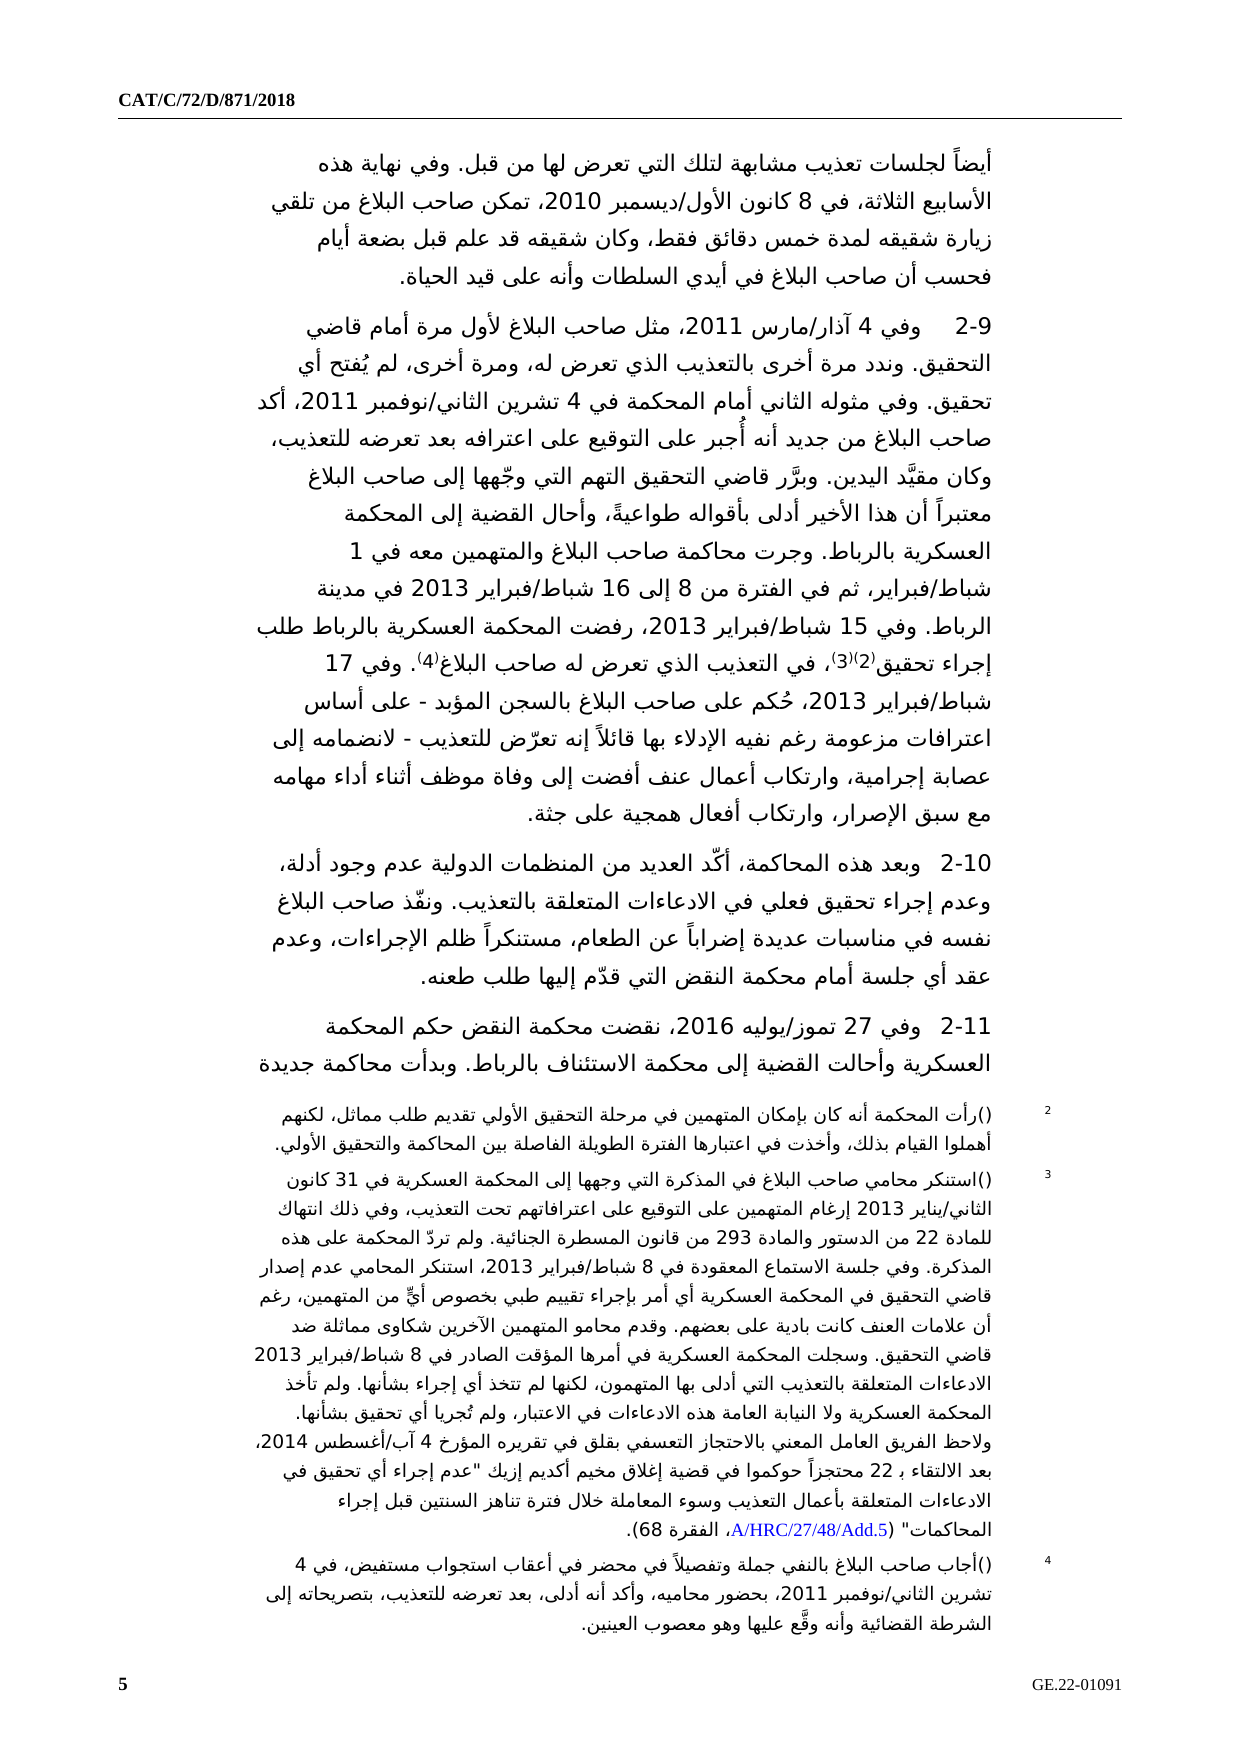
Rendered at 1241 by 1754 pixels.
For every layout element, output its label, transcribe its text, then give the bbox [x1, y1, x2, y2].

text 2-9 وفي 4 آذار/مارس 2011، مثل صاحب البلاغ لأول مرة أمام قاضي التحقيق. وندد مرة أخرى بالتعذيب الذي تعرض له، ومرة أخرى، لم يُفتح أي تحقيق. وفي مثوله الثاني أمام المحكمة في 4 تشرين الثاني/نوفمبر 2011، أكد صاحب البلاغ من جديد أنه أُجبر على التوقيع على اعترافه بعد تعرضه للتعذيب، وكان مقيَّد اليدين. وبرَّر قاضي التحقيق التهم التي وجّهها إلى صاحب البلاغ معتبراً أن هذا الأخير أدلى بأقواله طواعيةً، وأحال القضية إلى المحكمة العسكرية بالرباط. وجرت محاكمة صاحب البلاغ والمتهمين معه في 1 شباط/فبراير، ثم في الفترة من 8 إلى 16 شباط/فبراير 2013 في مدينة الرباط. وفي 15 شباط/فبراير 2013، رفضت المحكمة العسكرية بالرباط طلب إجراء تحقيق()()، في التعذيب الذي تعرض له صاحب البلاغ(). وفي 17 شباط/فبراير 2013، حُكم على صاحب البلاغ بالسجن المؤبد - على أساس اعترافات مزعومة رغم نفيه الإدلاء بها قائلاً إنه تعرّض للتعذيب - لانضمامه إلى عصابة إجرامية، وارتكاب أعمال عنف أفضت إلى وفاة موظف أثناء أداء مهامه مع سبق الإصرار، وارتكاب أفعال همجية على جثة. [248, 304, 992, 829]
text 2-11 وفي 27 تموز/يوليه 2016، نقضت محكمة النقض حكم المحكمة العسكرية وأحالت القضية إلى محكمة الاستئناف بالرباط. وبدأت محاكمة جديدة في 26 كانون الأول/ديسمبر 2016. وذكّر المحامون والمتهمون بالادعاءات المتعلقة بالتعذيب بمجرد افتتاح جلسة المحاكمة الجديدة. وطلب جميع المتهمين إلى محكمة الاستئناف عدة مرات طوال فترة المحاكمة إلغاء المحاضر الموقَّعة تحت التعذيب وسحبها من ملف الإجراءات(). وفي 25 كانون الثاني/يناير 2017، أي بعد مرور أكثر من ست سنوات على هذه الوقائع، وافق رئيس محكمة الاستئناف على إجراء فحص طبي شرعي على المتهمين. غير أنه عُهد بهذه المهمة إلى ثلاثة أطباء شرعيين مغربيين لم يسبق أن تدربوا على دليل التقصي والتوثيق الفعالين للتعذيب وغيره من ضروب المعاملة أو العقوبة القاسية أو اللاإنسانية أو المهينة (بروتوكول اسطنبول)، ولا يتحلون بضمانات الاستقلال الكافية. ولهذا السبب، رفض صاحب البلاغ الخضوع للفحص الطبي لأنه كان يخشى تزوير نتائج التقرير واستخدامها لتأكيد صحة المحاضر. [248, 1004, 992, 1079]
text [248, 142, 992, 292]
text 2-10 وبعد هذه المحاكمة، أكّد العديد من المنظمات الدولية عدم وجود أدلة، وعدم إجراء تحقيق فعلي في الادعاءات المتعلقة بالتعذيب. ونفّذ صاحب البلاغ نفسه في مناسبات عديدة إضراباً عن الطعام، مستنكراً ظلم الإجراءات، وعدم عقد أي جلسة أمام محكمة النقض التي قدّم إليها طلب طعنه. [248, 842, 992, 992]
